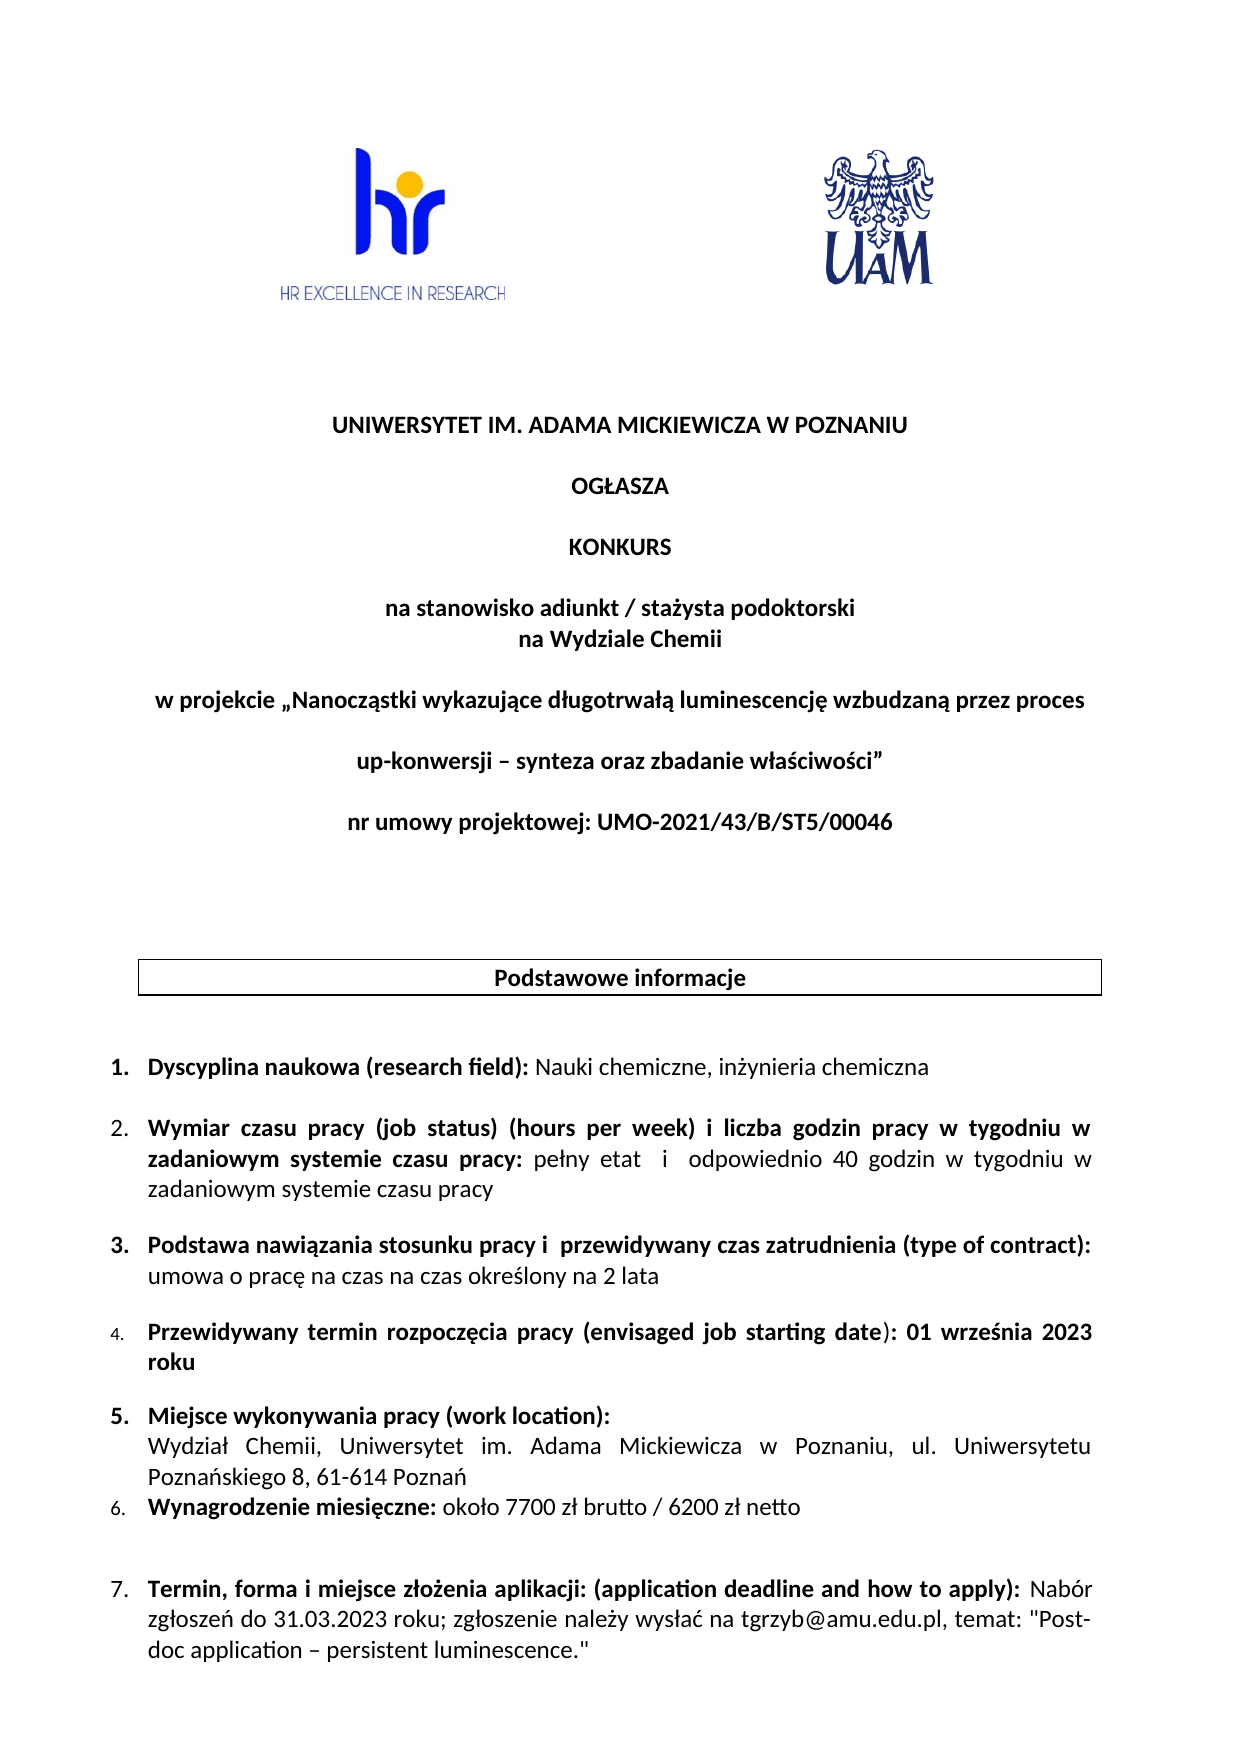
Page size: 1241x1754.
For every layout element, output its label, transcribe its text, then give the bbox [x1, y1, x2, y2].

text na Wydziale Chemii [148, 623, 1093, 654]
list Dyscyplina naukowa (research field): Nauki chemiczne, inżynieria chemiczna [110, 1052, 1093, 1082]
picture [797, 138, 960, 300]
text nr umowy projektowej: UMO-2021/43/B/ST5/00046 [148, 806, 1093, 837]
text Podstawowe informacje [139, 960, 1101, 994]
text Wydział Chemii, Uniwersytet im. Adama Mickiewicza w Poznaniu, ul. Uniwersytetu Poznańskiego 8, 61-614 Poznań [148, 1431, 1093, 1492]
list Wynagrodzenie miesięczne: około 7700 zł brutto / 6200 zł netto [110, 1492, 1093, 1522]
picture [281, 148, 505, 300]
list Przewidywany termin rozpoczęcia pracy (envisaged job starting date): 01 września 2023 roku [110, 1316, 1093, 1377]
text w projekcie „Nanocząstki wykazujące długotrwałą luminescencję wzbudzaną przez proces up-konwersji – synteza oraz zbadanie właściwości” [148, 684, 1093, 776]
subtitle UNIWERSYTET IM. ADAMA MICKIEWICZA W POZNANIU [148, 409, 1093, 440]
list Miejsce wykonywania pracy (work location): [110, 1400, 1093, 1431]
list Podstawa nawiązania stosunku pracy i przewidywany czas zatrudnienia (type of contract): umowa o pracę na czas na czas określony na 2 lata [110, 1229, 1093, 1291]
list Wymiar czasu pracy (job status) (hours per week) i liczba godzin pracy w tygodniu w zadaniowym systemie czasu pracy: pełny etat i odpowiednio 40 godzin w tygodniu w zadaniowym systemie czasu pracy [110, 1113, 1093, 1204]
list Termin, forma i miejsce złożenia aplikacji: (application deadline and how to apply): Nabór zgłoszeń do 31.03.2023 roku; zgłoszenie należy wysłać na tgrzyb@amu.edu.pl, temat: "Post-doc application – persistent luminescence." [110, 1573, 1093, 1664]
text KONKURS [148, 532, 1093, 562]
text na stanowisko adiunkt / stażysta podoktorski [148, 593, 1093, 623]
text OGŁASZA [148, 471, 1093, 501]
